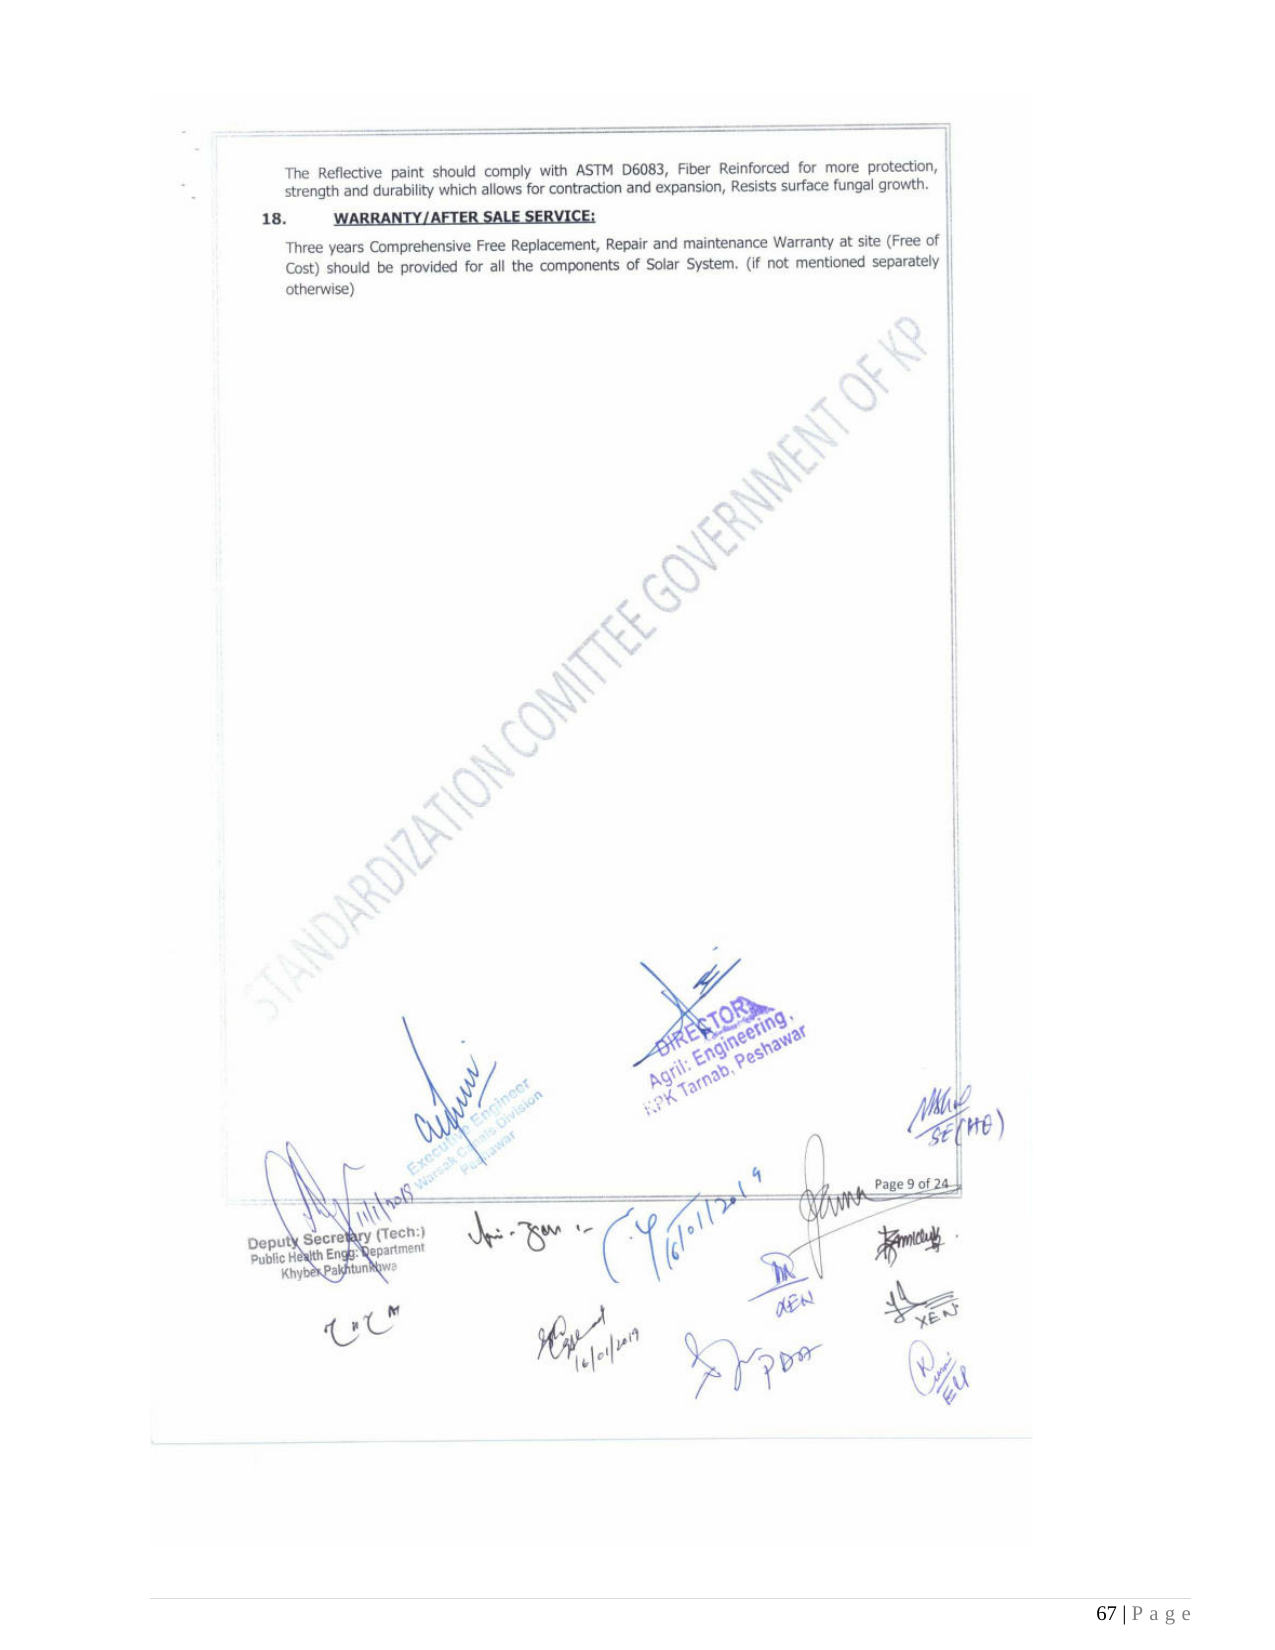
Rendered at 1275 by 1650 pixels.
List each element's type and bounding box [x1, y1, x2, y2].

picture [150, 93, 1033, 1547]
